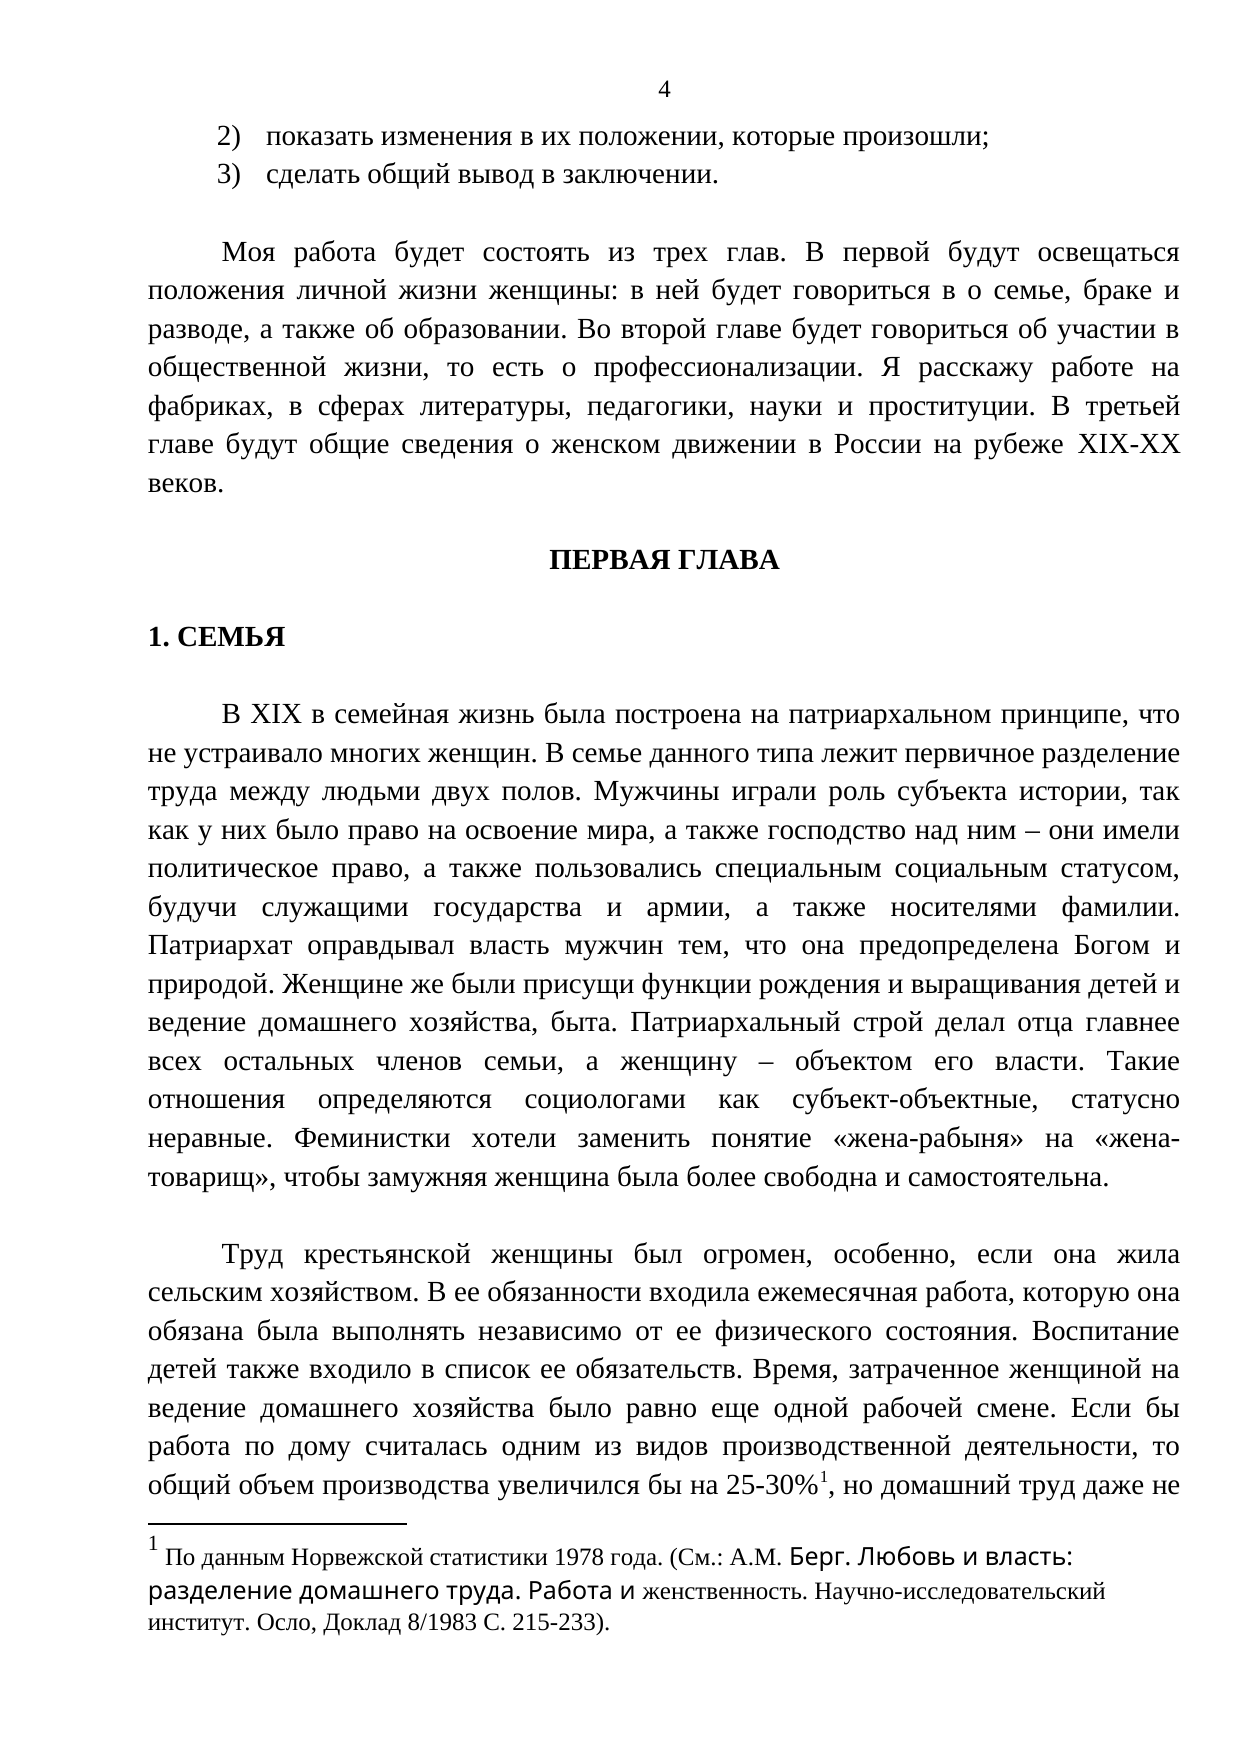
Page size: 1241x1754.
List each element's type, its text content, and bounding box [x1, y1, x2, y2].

list показать изменения в их положении, которые произошли; [217, 118, 1181, 152]
list сделать общий вывод в заключении. [217, 157, 1181, 190]
text В XIX в семейная жизнь была построена на патриархальном принципе, что не устраивало многих женщин. В семье данного типа лежит первичное разделение труда между людьми двух полов. Мужчины играли роль субъекта истории, так как у них было право на освоение мира, а также господство над ним – они имели политическое право, а также пользовались специальным социальным статусом, будучи служащими государства и армии, а также носителями фамилии. Патриархат оправдывал власть мужчин тем, что она предопределена Богом и природой. Женщине же были присущи функции рождения и выращивания детей и ведение домашнего хозяйства, быта. Патриархальный строй делал отца главнее всех остальных членов семьи, а женщину – объектом его власти. Такие отношения определяются социологами как субъект-объектные, статусно неравные. Феминистки хотели заменить понятие «жена-рабыня» на «жена- товарищ», чтобы замужняя женщина была более свободна и самостоятельна. [148, 696, 1181, 1192]
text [148, 1236, 1181, 1501]
text Моя работа будет состоять из трех глав. В первой будут освещаться положения личной жизни женщины: в ней будет говориться в о семье, браке и разводе, а также об образовании. Во второй главе будет говориться об участии в общественной жизни, то есть о профессионализации. Я расскажу работе на фабриках, в сферах литературы, педагогики, науки и проституции. В третьей главе будут общие сведения о женском движении в России на рубеже XIX-XX веков. [148, 234, 1181, 498]
text 1. СЕМЬЯ [148, 619, 1181, 653]
text ПЕРВАЯ ГЛАВА [148, 542, 1181, 576]
